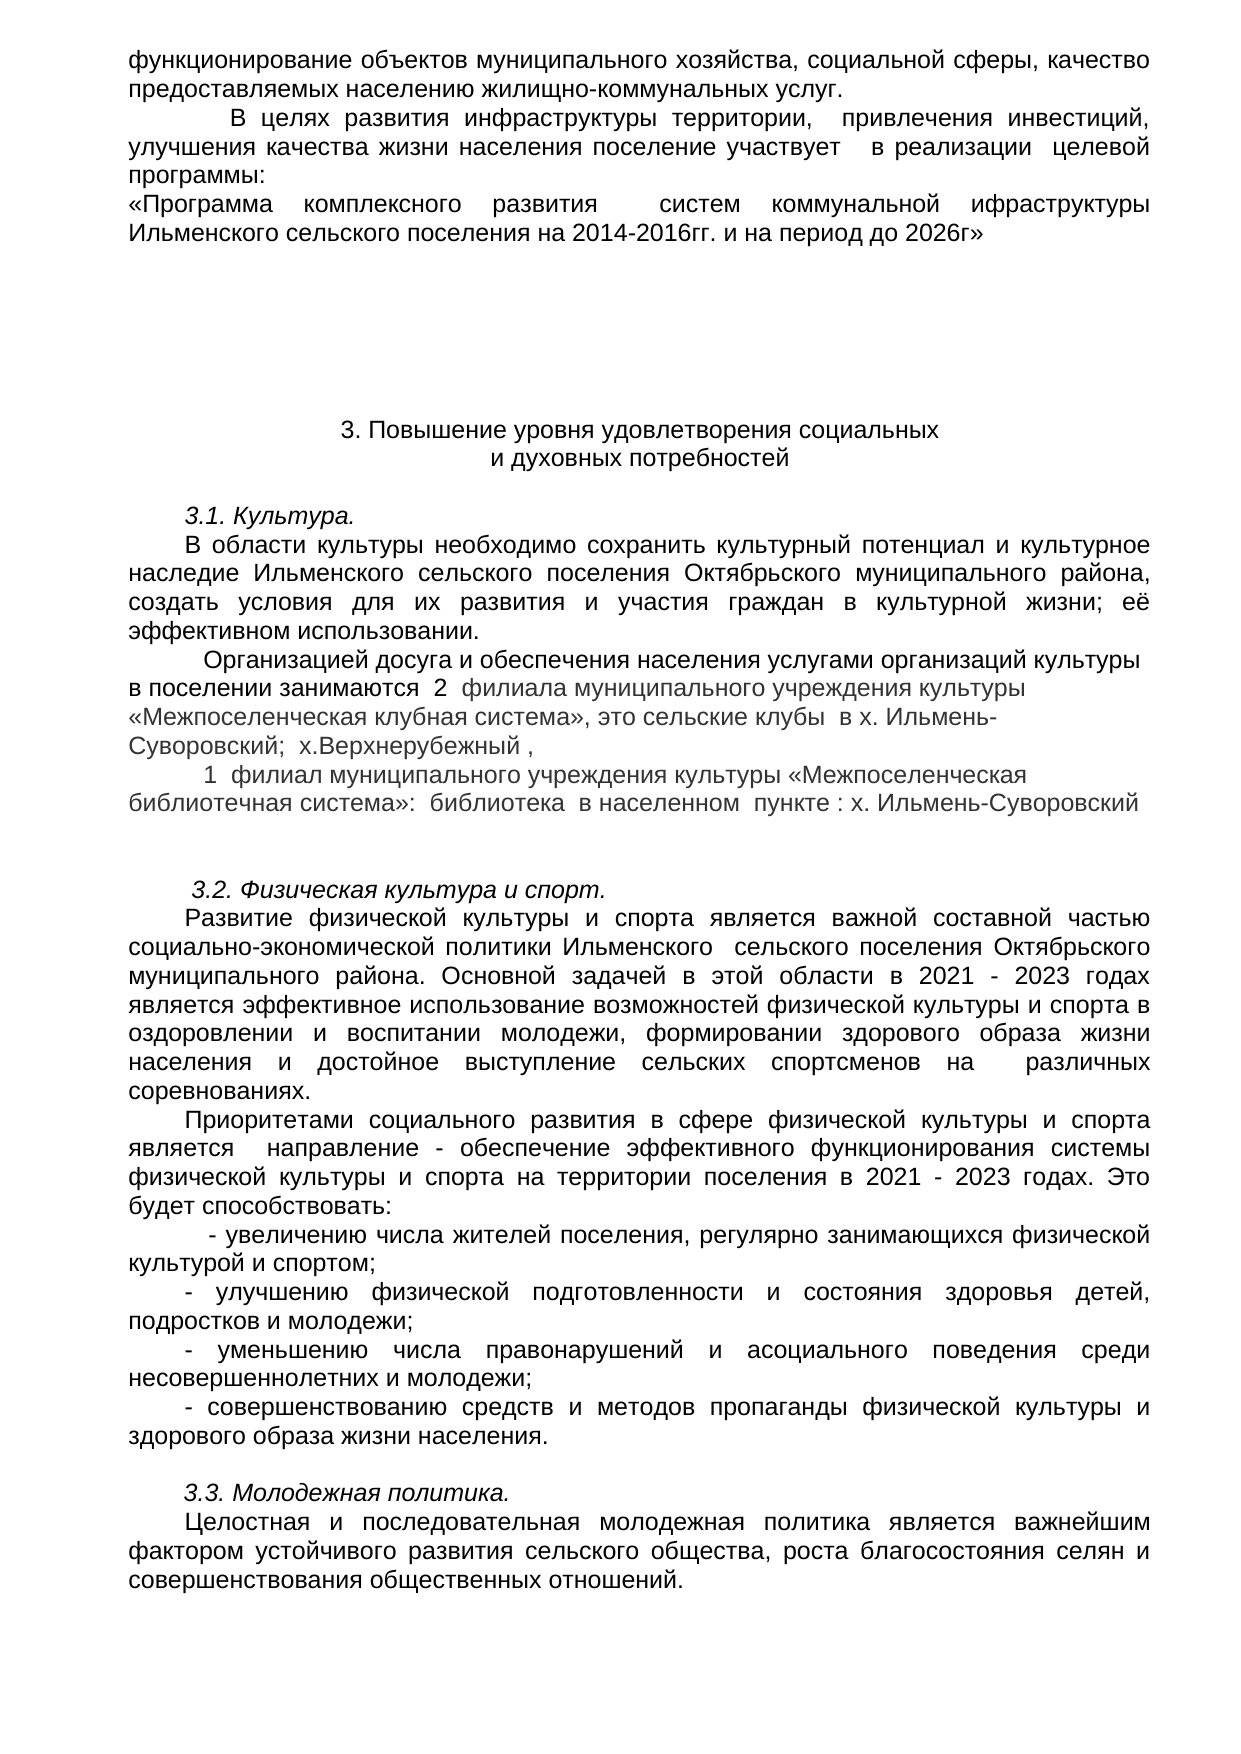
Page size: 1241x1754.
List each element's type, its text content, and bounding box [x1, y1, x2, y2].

text 3.2. Физическая культура и спорт. [128, 874, 1152, 903]
text и духовных потребностей [128, 443, 1152, 472]
text 3.3. Молодежная политика. [128, 1478, 1152, 1507]
text 1 филиал муниципального учреждения культуры «Межпоселенческая библиотечная система»: библиотека в населенном пункте : х. Ильмень-Суворовский [128, 759, 1152, 817]
text 3. Повышение уровня удовлетворения социальных [128, 414, 1152, 443]
text Целостная и последовательная молодежная политика является важнейшим фактором устойчивого развития сельского общества, роста благосостояния селян и совершенствования общественных отношений. [128, 1507, 1152, 1593]
text - увеличению числа жителей поселения, регулярно занимающихся физической культурой и спортом; [128, 1219, 1152, 1277]
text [128, 45, 1152, 103]
text Организацией досуга и обеспечения населения услугами организаций культуры в поселении занимаются 2 филиала муниципального учреждения культуры «Межпоселенческая клубная система», это сельские клубы в х. Ильмень-Суворовский; х.Верхнерубежный , [128, 644, 1152, 759]
text - улучшению физической подготовленности и состояния здоровья детей, подростков и молодежи; [128, 1277, 1152, 1334]
text В целях развития инфраструктуры территории, привлечения инвестиций, улучшения качества жизни населения поселение участвует в реализации целевой программы: [128, 103, 1152, 189]
text - уменьшению числа правонарушений и асоциального поведения среди несовершеннолетних и молодежи; [128, 1334, 1152, 1392]
text 3.1. Культура. [128, 501, 1152, 529]
text «Программа комплексного развития систем коммунальной ифраструктуры Ильменского сельского поселения на 2014-2016гг. и на период до 2026г» [128, 189, 1152, 247]
text Приоритетами социального развития в сфере физической культуры и спорта является направление - обеспечение эффективного функционирования системы физической культуры и спорта на территории поселения в 2021 - 2023 годах. Это будет способствовать: [128, 1104, 1152, 1219]
text - совершенствованию средств и методов пропаганды физической культуры и здорового образа жизни населения. [128, 1392, 1152, 1449]
text Развитие физической культуры и спорта является важной составной частью социально-экономической политики Ильменского сельского поселения Октябрьского муниципального района. Основной задачей в этой области в 2021 - 2023 годах является эффективное использование возможностей физической культуры и спорта в оздоровлении и воспитании молодежи, формировании здорового образа жизни населения и достойное выступление сельских спортсменов на различных соревнованиях. [128, 903, 1152, 1104]
text В области культуры необходимо сохранить культурный потенциал и культурное наследие Ильменского сельского поселения Октябрьского муниципального района, создать условия для их развития и участия граждан в культурной жизни; её эффективном использовании. [128, 529, 1152, 644]
